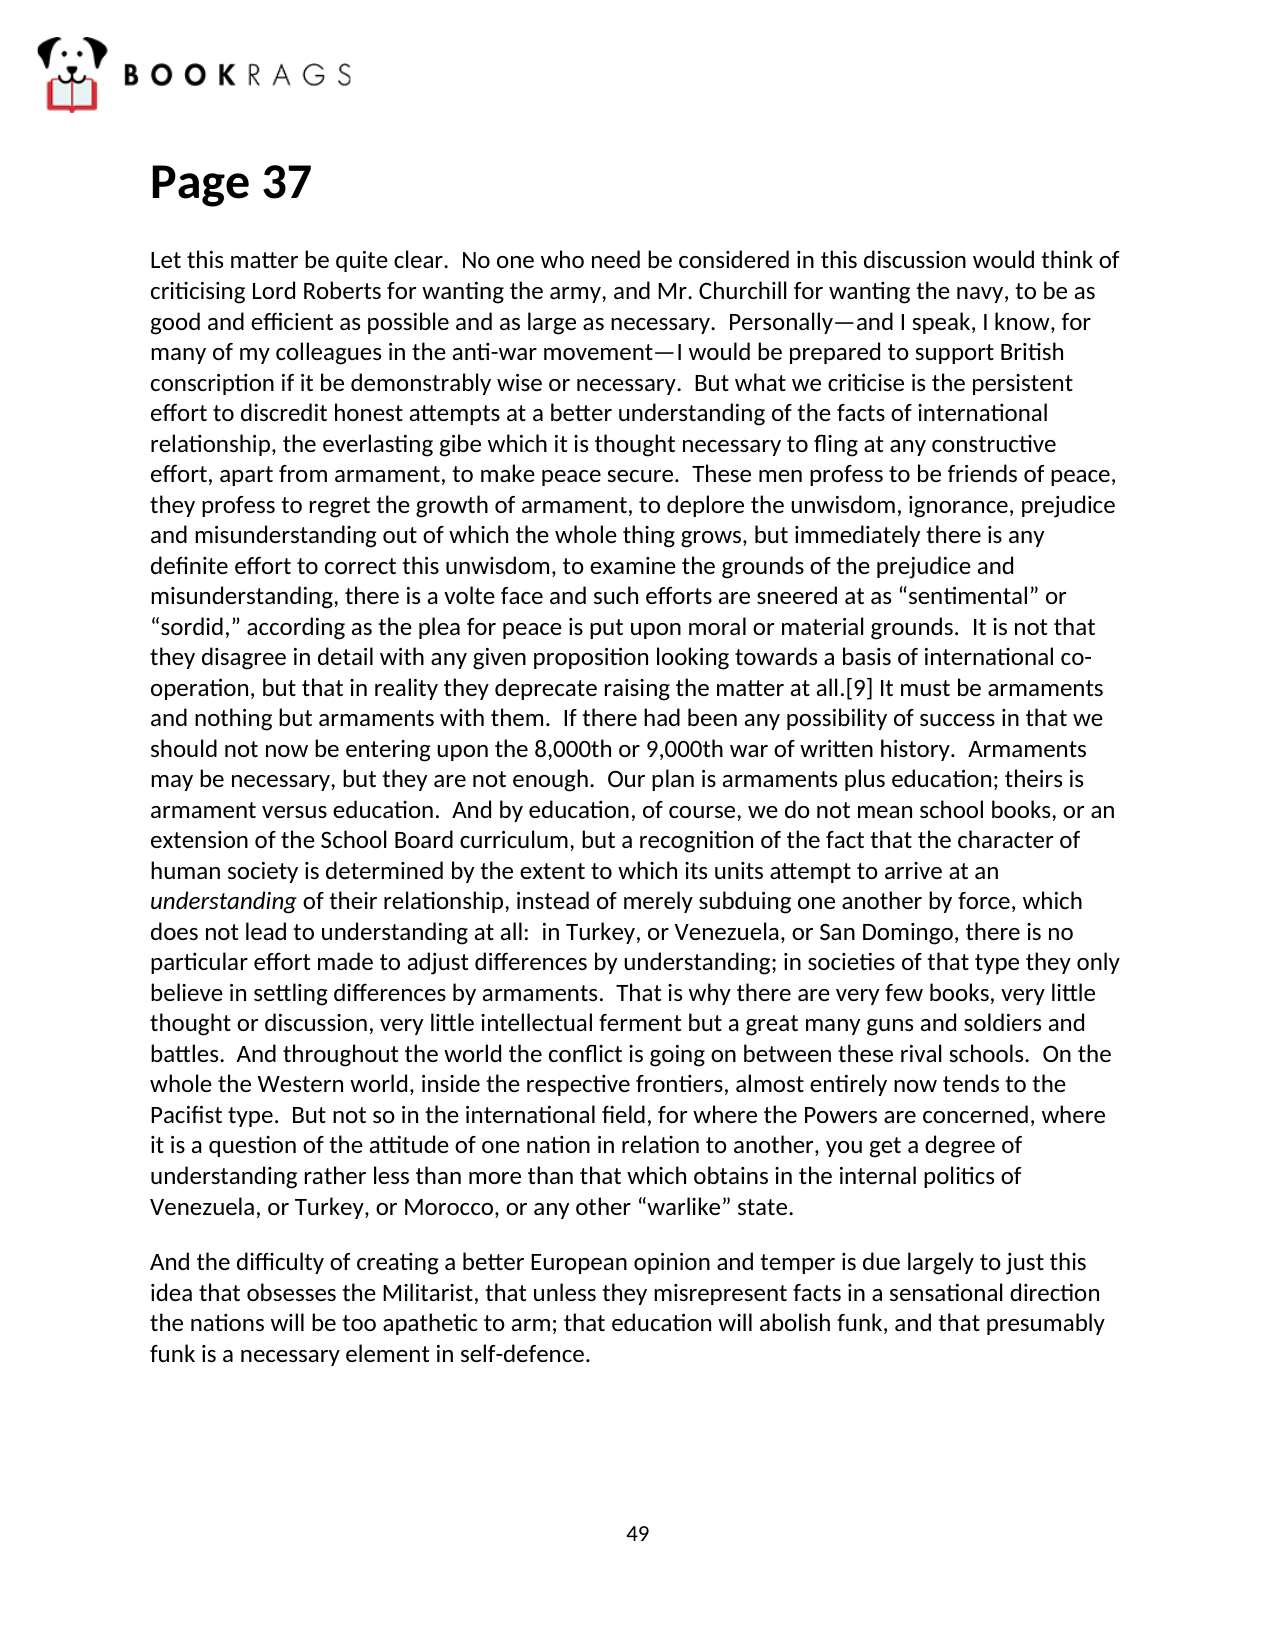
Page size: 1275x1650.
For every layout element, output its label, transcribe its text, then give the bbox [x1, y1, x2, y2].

picture [37, 37, 351, 113]
text Let this matter be quite clear. No one who need be considered in this discussion would think of criticising Lord Roberts for wanting the army, and Mr. Churchill for wanting the navy, to be as good and efficient as possible and as large as necessary. Personally—­and I speak, I know, for many of my colleagues in the anti-war movement—­I would be prepared to support British conscription if it be demonstrably wise or necessary. But what we criticise is the persistent effort to discredit honest attempts at a better understanding of the facts of international relationship, the everlasting gibe which it is thought necessary to fling at any constructive effort, apart from armament, to make peace secure. These men profess to be friends of peace, they profess to regret the growth of armament, to deplore the unwisdom, ignorance, prejudice and misunderstanding out of which the whole thing grows, but immediately there is any definite effort to correct this unwisdom, to examine the grounds of the prejudice and misunderstanding, there is a volte face and such efforts are sneered at as “sentimental” or “sordid,” according as the plea for peace is put upon moral or material grounds. It is not that they disagree in detail with any given proposition looking towards a basis of international co-operation, but that in reality they deprecate raising the matter at all.[9] It must be armaments and nothing but armaments with them. If there had been any possibility of success in that we should not now be entering upon the 8,000th or 9,000th war of written history. Armaments may be necessary, but they are not enough. Our plan is armaments plus education; theirs is armament versus education. And by education, of course, we do not mean school books, or an extension of the School Board curriculum, but a recognition of the fact that the character of human society is determined by the extent to which its units attempt to arrive at an understanding of their relationship, instead of merely subduing one another by force, which does not lead to understanding at all: in Turkey, or Venezuela, or San Domingo, there is no particular effort made to adjust differences by understanding; in societies of that type they only believe in settling differences by armaments. That is why there are very few books, very little thought or discussion, very little intellectual ferment but a great many guns and soldiers and battles. And throughout the world the conflict is going on between these rival schools. On the whole the Western world, inside the respective frontiers, almost entirely now tends to the Pacifist type. But not so in the international field, for where the Powers are concerned, where it is a question of the attitude of one nation in relation to another, you get a degree of understanding rather less than more than that which obtains in the internal politics of Venezuela, or Turkey, or Morocco, or any other “warlike” state. [150, 244, 1125, 1221]
text Page 37 [150, 150, 1125, 211]
text And the difficulty of creating a better European opinion and temper is due largely to just this idea that obsesses the Militarist, that unless they misrepresent facts in a sensational direction the nations will be too apathetic to arm; that education will abolish funk, and that presumably funk is a necessary element in self-defence. [150, 1246, 1125, 1368]
